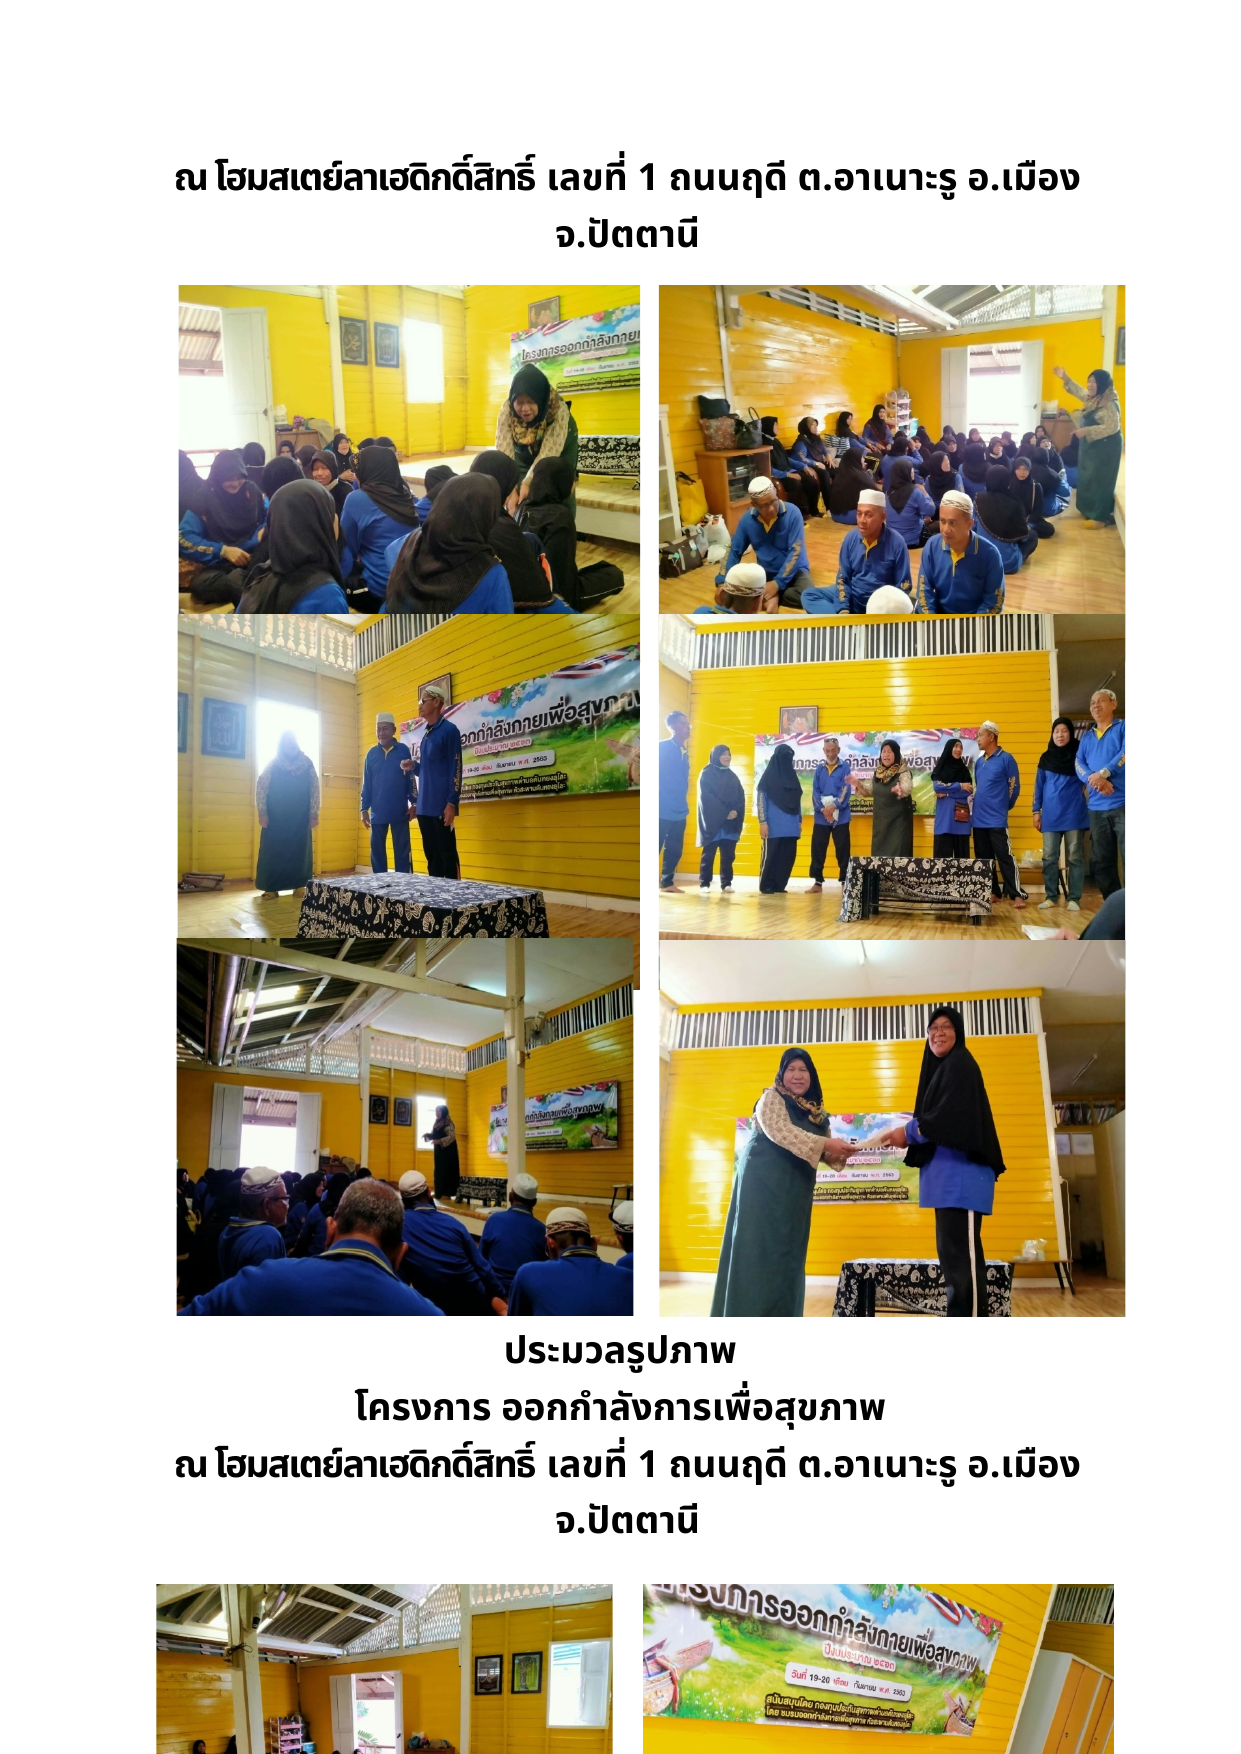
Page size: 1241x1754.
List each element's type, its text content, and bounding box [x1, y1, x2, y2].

text ณ โฮมสเตย์ลาเฮดิกดิ์สิทธิ์ เลขที่ 1 ถนนฤดี ต.อาเนาะรู อ.เมือง จ.ปัตตานี [150, 1437, 1104, 1551]
text ประมวลรูปภาพ [150, 1323, 1090, 1380]
picture [658, 285, 1126, 1317]
text โครงการ ออกกำลังการเพื่อสุขภาพ [150, 1380, 1090, 1437]
picture [643, 1584, 1114, 1754]
picture [156, 1584, 613, 1754]
text ณ โฮมสเตย์ลาเฮดิกดิ์สิทธิ์ เลขที่ 1 ถนนฤดี ต.อาเนาะรู อ.เมือง จ.ปัตตานี [150, 150, 1104, 264]
picture [176, 285, 641, 1316]
